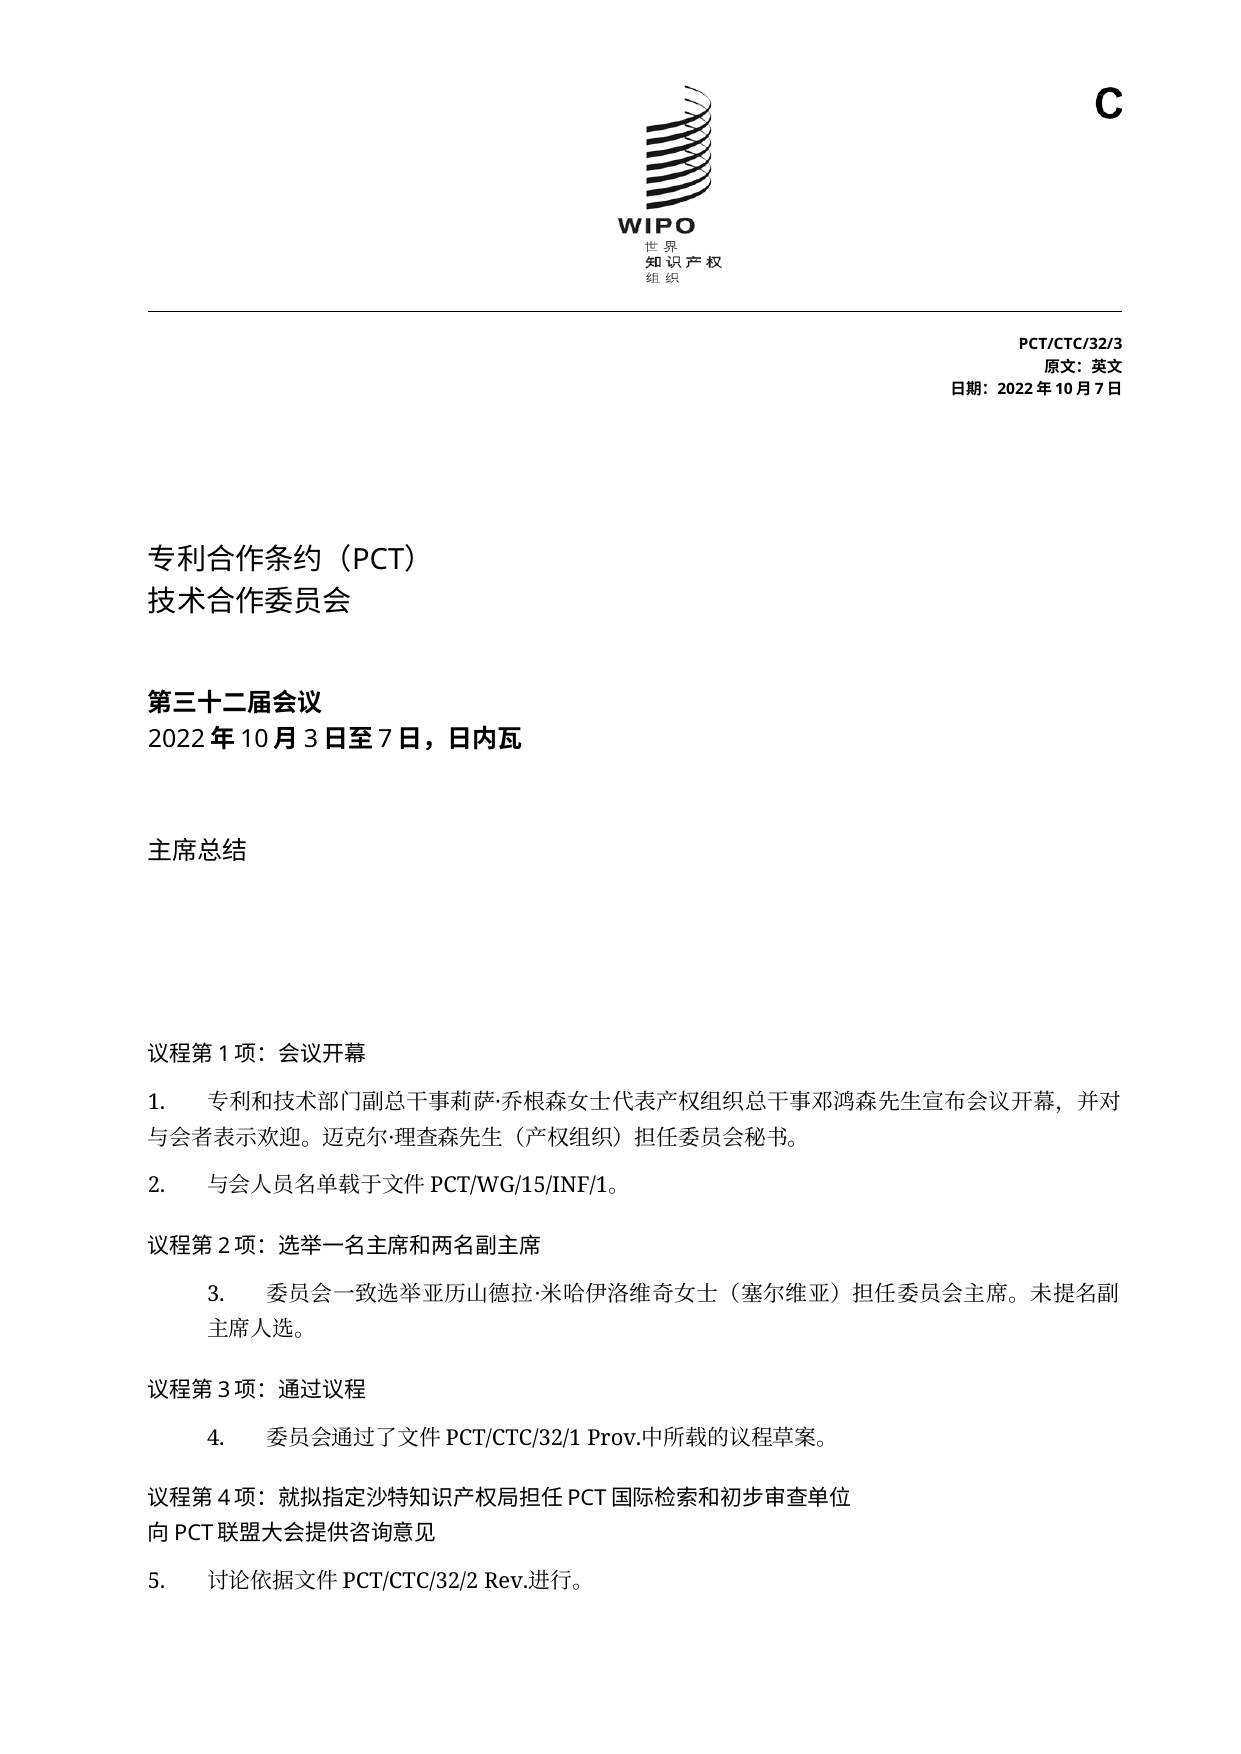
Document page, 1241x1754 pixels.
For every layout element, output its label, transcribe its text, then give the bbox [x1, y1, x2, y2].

text 专利合作条约（PCT） 技术合作委员会 [148, 535, 1122, 620]
text 主席总结 [148, 830, 1122, 866]
text 委员会通过了文件PCT/CTC/32/1 Prov.中所载的议程草案。 [207, 1416, 1122, 1451]
text 第三十二届会议 2022年10月3日至7日，日内瓦 [148, 683, 1122, 755]
subtitle 议程第3项：通过议程 [148, 1368, 1122, 1403]
text 讨论依据文件PCT/CTC/32/2 Rev.进行。 [148, 1560, 1122, 1595]
text 与会人员名单载于文件PCT/WG/15/INF/1。 [148, 1164, 1122, 1199]
picture [613, 79, 1123, 299]
text 日期：2022年10月7日 [148, 376, 1122, 399]
subtitle 议程第4项：就拟指定沙特知识产权局担任PCT国际检索和初步审查单位 向PCT联盟大会提供咨询意见 [148, 1476, 1122, 1547]
subtitle 议程第1项：会议开幕 [148, 1033, 1122, 1068]
text pct/ctc/32/3 [148, 312, 1122, 354]
subtitle 议程第2项：选举一名主席和两名副主席 [148, 1224, 1122, 1260]
text 原文：英文 [148, 354, 1122, 376]
text 专利和技术部门副总干事莉萨·乔根森女士代表产权组织总干事邓鸿森先生宣布会议开幕，并对与会者表示欢迎。迈克尔·理查森先生（产权组织）担任委员会秘书。 [148, 1081, 1122, 1151]
text 委员会一致选举亚历山德拉·米哈伊洛维奇女士（塞尔维亚）担任委员会主席。未提名副主席人选。 [207, 1272, 1122, 1343]
